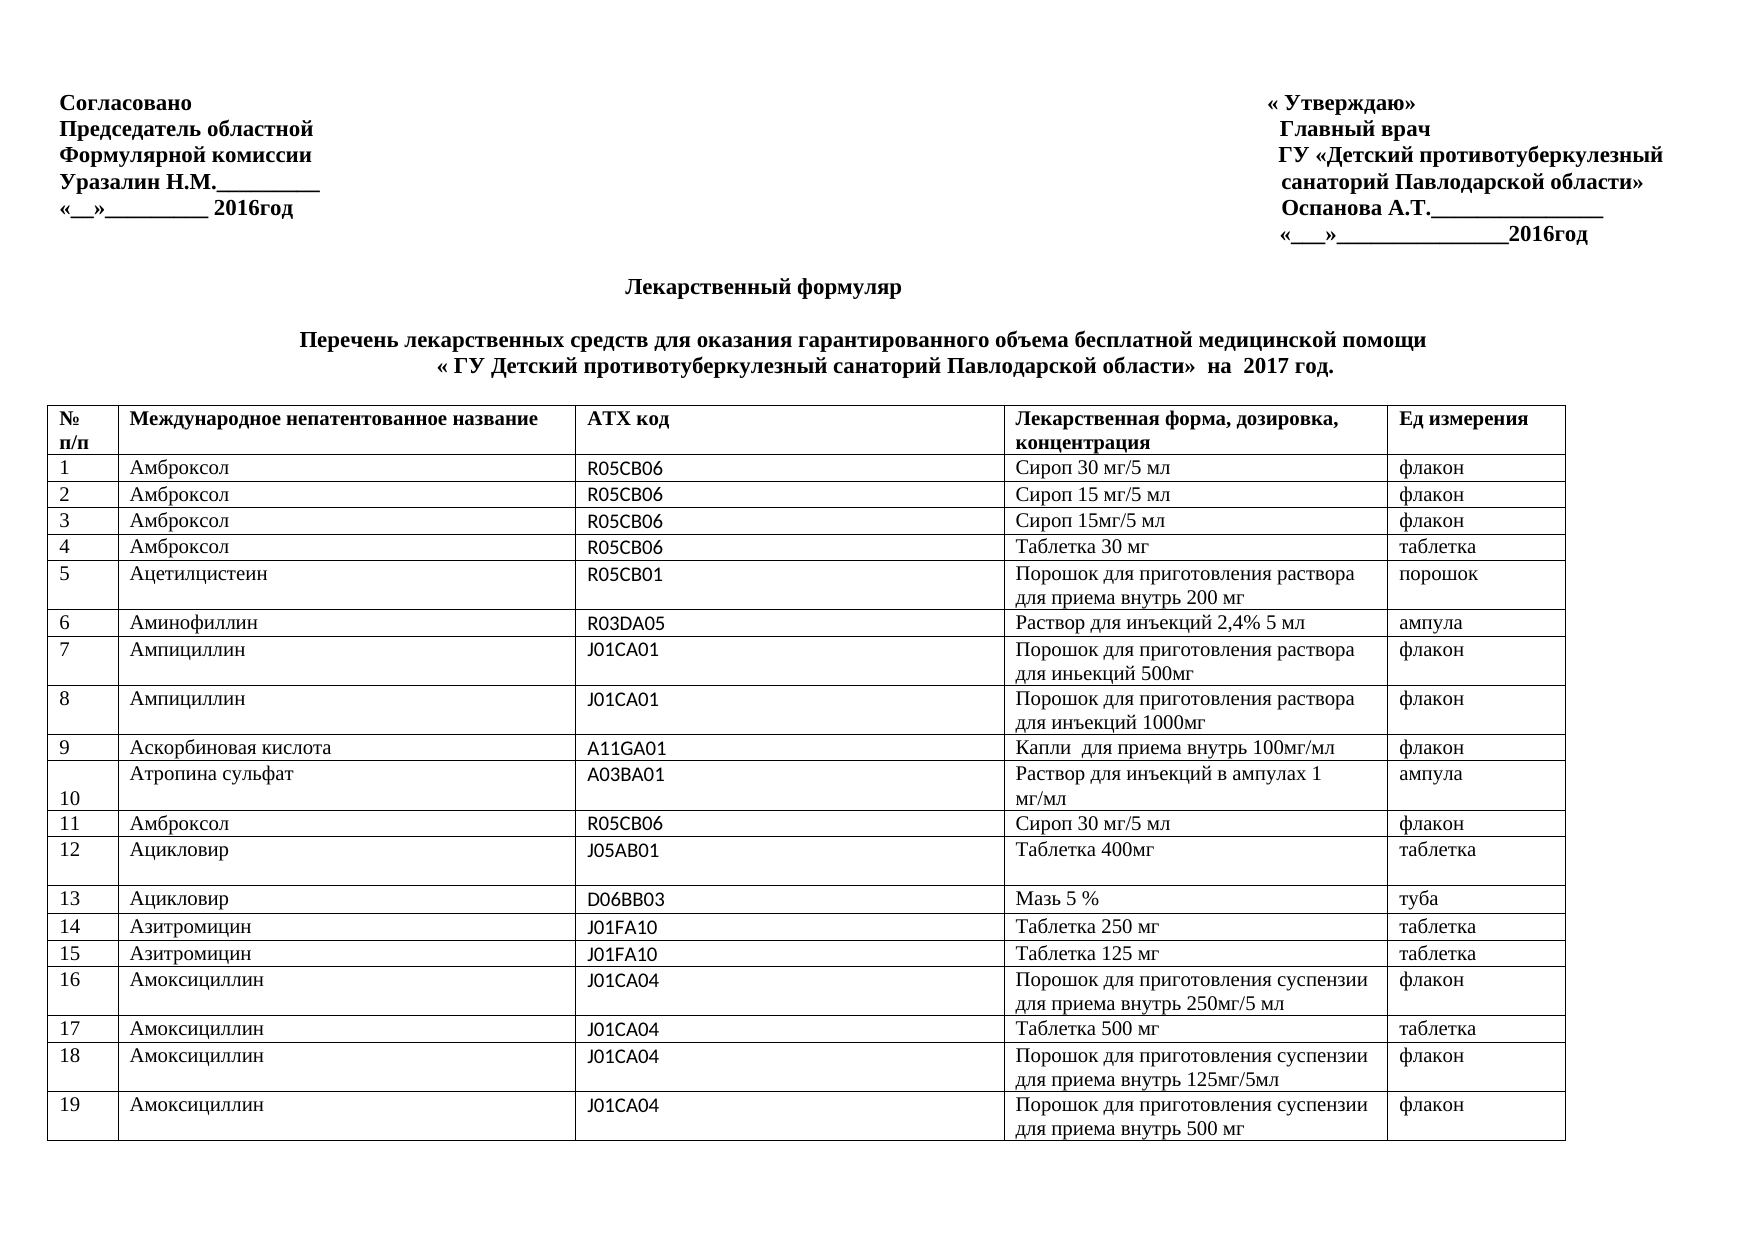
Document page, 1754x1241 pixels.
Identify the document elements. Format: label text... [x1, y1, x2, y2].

table_cell Ацетилцистеин [119, 561, 575, 609]
table_cell Сироп 30 мг/5 мл [1005, 455, 1387, 481]
table_cell Порошок для приготовления суспензии для приема внутрь 500 мг [1005, 1092, 1387, 1140]
table_cell R03DA05 [576, 610, 1004, 636]
table_header Международное непатентованное название [119, 406, 575, 454]
table_cell Амброксол [119, 535, 575, 560]
table_cell 8 [48, 686, 118, 734]
table_cell Порошок для приготовления раствора для приема внутрь 200 мг [1005, 561, 1387, 609]
table_cell 6 [48, 610, 118, 636]
table_cell Ампициллин [119, 686, 575, 734]
table_cell Таблетка 30 мг [1005, 535, 1387, 560]
text Формулярной комиссии ГУ «Детский противотуберкулезный [59, 141, 1695, 168]
text «___»_______________2016год [59, 220, 1695, 247]
text Председатель областной Главный врач [59, 115, 1695, 141]
table_cell Сироп 15мг/5 мл [1005, 508, 1387, 533]
table_cell Раствор для инъекций 2,4% 5 мл [1005, 610, 1387, 636]
table_cell Ацикловир [119, 837, 575, 885]
table_cell Аминофиллин [119, 610, 575, 636]
table_cell D06BB03 [576, 886, 1004, 913]
table_cell Порошок для приготовления суспензии для приема внутрь 125мг/5мл [1005, 1043, 1387, 1091]
table_cell флакон [1388, 455, 1565, 481]
table_cell 17 [48, 1016, 118, 1042]
table_cell Аскорбиновая кислота [119, 735, 575, 760]
table_cell 9 [48, 735, 118, 760]
table_header АТХ код [576, 406, 1004, 454]
table_cell 13 [48, 886, 118, 913]
text Перечень лекарственных средств для оказания гарантированного объема бесплатной медицинской помощи [59, 326, 1695, 352]
table_cell флакон [1388, 811, 1565, 836]
table_cell Порошок для приготовления раствора для иньекций 500мг [1005, 637, 1387, 685]
table_cell Амоксициллин [119, 1016, 575, 1042]
text Согласовано « Утверждаю» [59, 89, 1695, 115]
table_cell 3 [48, 508, 118, 533]
table_cell Амброксол [119, 455, 575, 481]
table_cell 12 [48, 837, 118, 885]
table_cell 1 [48, 455, 118, 481]
table_cell Таблетка 400мг [1005, 837, 1387, 885]
table_cell Таблетка 125 мг [1005, 941, 1387, 966]
table_cell 16 [48, 967, 118, 1015]
table_cell 2 [48, 482, 118, 507]
table_cell Амоксициллин [119, 967, 575, 1015]
table_cell флакон [1388, 508, 1565, 533]
table_header № п/п [48, 406, 118, 454]
table_cell Таблетка 250 мг [1005, 914, 1387, 940]
table_cell таблетка [1388, 914, 1565, 940]
table_cell Амоксициллин [119, 1043, 575, 1091]
table_cell Капли для приема внутрь 100мг/мл [1005, 735, 1387, 760]
table_cell флакон [1388, 686, 1565, 734]
table_cell R05CB06 [576, 535, 1004, 560]
table_cell таблетка [1388, 837, 1565, 885]
table_cell Порошок для приготовления суспензии для приема внутрь 250мг/5 мл [1005, 967, 1387, 1015]
table_cell R05CB06 [576, 455, 1004, 481]
text Уразалин Н.М._________ санаторий Павлодарской области» [59, 168, 1695, 194]
table_cell J01FA10 [576, 941, 1004, 966]
text Лекарственный формуляр [59, 273, 1695, 299]
table_cell J01CA04 [576, 1092, 1004, 1140]
table_cell 10 [48, 761, 118, 809]
table_cell A11GA01 [576, 735, 1004, 760]
table_cell Таблетка 500 мг [1005, 1016, 1387, 1042]
table_cell 11 [48, 811, 118, 836]
table_cell таблетка [1388, 941, 1565, 966]
table_cell 5 [48, 561, 118, 609]
table_header Ед измерения [1388, 406, 1565, 454]
table_cell Мазь 5 % [1005, 886, 1387, 913]
table_cell Азитромицин [119, 941, 575, 966]
table_cell флакон [1388, 967, 1565, 1015]
table_cell J01FA10 [576, 914, 1004, 940]
table_cell J01CA04 [576, 1016, 1004, 1042]
table_cell Азитромицин [119, 914, 575, 940]
table_cell ампула [1388, 761, 1565, 809]
table_cell 18 [48, 1043, 118, 1091]
table_cell Сироп 30 мг/5 мл [1005, 811, 1387, 836]
table_cell туба [1388, 886, 1565, 913]
table_cell Атропина сульфат [119, 761, 575, 809]
table_cell R05CB06 [576, 508, 1004, 533]
table_cell J01CA01 [576, 686, 1004, 734]
table_cell флакон [1388, 482, 1565, 507]
table_cell J01CA04 [576, 967, 1004, 1015]
table_cell R05CB06 [576, 482, 1004, 507]
table_cell R05CB01 [576, 561, 1004, 609]
table_header Лекарственная форма, дозировка, концентрация [1005, 406, 1387, 454]
table_cell Амброксол [119, 508, 575, 533]
table_cell Ацикловир [119, 886, 575, 913]
table_cell 4 [48, 535, 118, 560]
table_cell ампула [1388, 610, 1565, 636]
table_cell J05AB01 [576, 837, 1004, 885]
table_cell 15 [48, 941, 118, 966]
table_cell J01CA01 [576, 637, 1004, 685]
table_cell флакон [1388, 1092, 1565, 1140]
table_cell Амброксол [119, 482, 575, 507]
table_cell Раствор для инъекций в ампулах 1 мг/мл [1005, 761, 1387, 809]
table_cell таблетка [1388, 535, 1565, 560]
table_cell 7 [48, 637, 118, 685]
table_cell A03BA01 [576, 761, 1004, 809]
text «__»_________ 2016год Оспанова А.Т._______________ [59, 194, 1695, 220]
table_cell R05CB06 [576, 811, 1004, 836]
table_cell таблетка [1388, 1016, 1565, 1042]
table_cell J01CA04 [576, 1043, 1004, 1091]
table_cell порошок [1388, 561, 1565, 609]
table_cell флакон [1388, 637, 1565, 685]
table_cell Порошок для приготовления раствора для инъекций 1000мг [1005, 686, 1387, 734]
table_cell Сироп 15 мг/5 мл [1005, 482, 1387, 507]
text « ГУ Детский противотуберкулезный санаторий Павлодарской области» на 2017 год. [59, 352, 1695, 378]
table_cell Ампициллин [119, 637, 575, 685]
table_cell флакон [1388, 735, 1565, 760]
table_cell Амброксол [119, 811, 575, 836]
table_cell 14 [48, 914, 118, 940]
table_cell 19 [48, 1092, 118, 1140]
table_cell флакон [1388, 1043, 1565, 1091]
table_cell Амоксициллин [119, 1092, 575, 1140]
